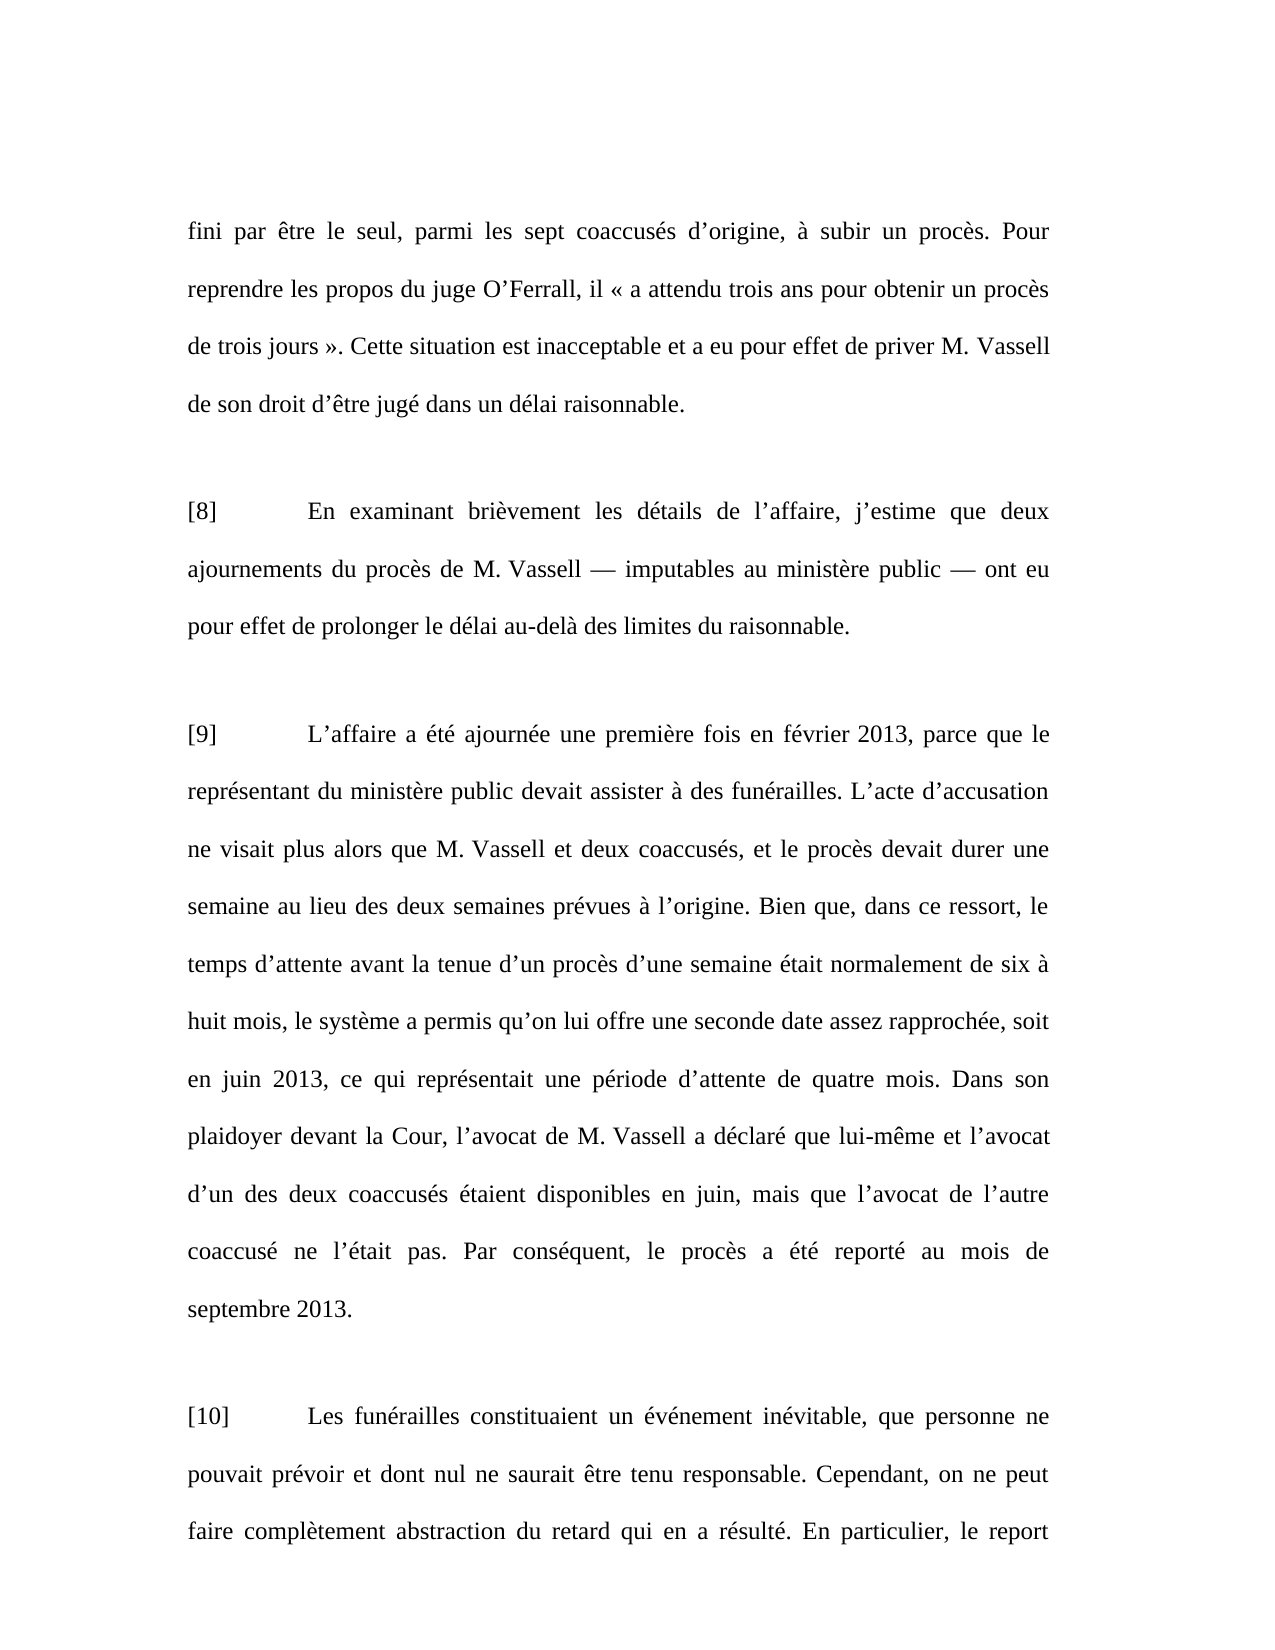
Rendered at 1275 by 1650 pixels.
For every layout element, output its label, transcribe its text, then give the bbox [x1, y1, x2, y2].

list L’affaire a été ajournée une première fois en février 2013, parce que le représentant du ministère public devait assister à des funérailles. L’acte d’accusation ne visait plus alors que M. Vassell et deux coaccusés, et le procès devait durer une semaine au lieu des deux semaines prévues à l’origine. Bien que, dans ce ressort, le temps d’attente avant la tenue d’un procès d’une semaine était normalement de six à huit mois, le système a permis qu’on lui offre une seconde date assez rapprochée, soit en juin 2013, ce qui représentait une période d’attente de quatre mois. Dans son plaidoyer devant la Cour, l’avocat de M. Vassell a déclaré que lui-même et l’avocat d’un des deux coaccusés étaient disponibles en juin, mais que l’avocat de l’autre coaccusé ne l’était pas. Par conséquent, le procès a été reporté au mois de septembre 2013. [187, 719, 1050, 1323]
list En examinant brièvement les détails de l’affaire, j’estime que deux ajournements du procès de M. Vassell — imputables au ministère public — ont eu pour effet de prolonger le délai au-delà des limites du raisonnable. [187, 496, 1050, 640]
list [187, 216, 1050, 418]
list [187, 1401, 1050, 1545]
